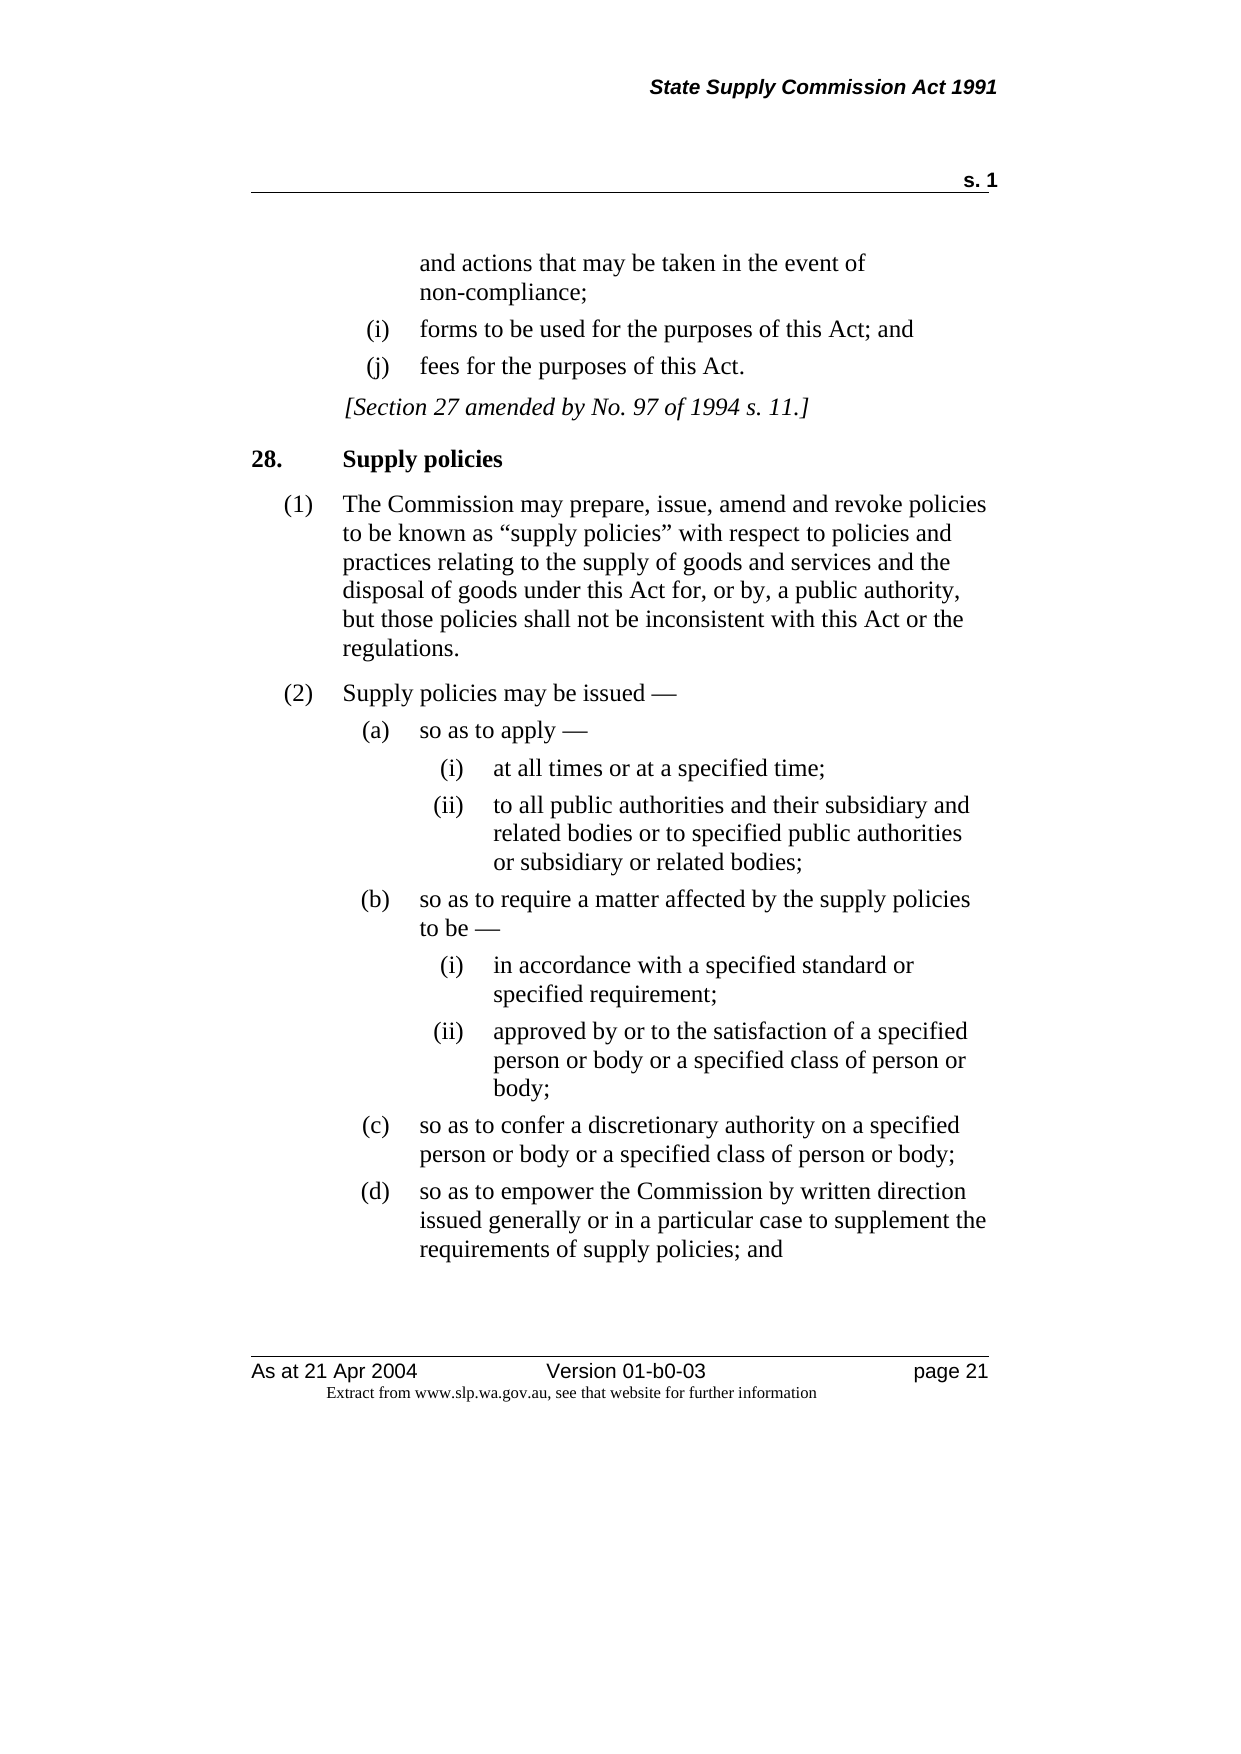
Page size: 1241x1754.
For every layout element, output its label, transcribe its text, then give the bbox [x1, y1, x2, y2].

text (j) fees for the purposes of this Act. [251, 351, 989, 380]
text (ii) to all public authorities and their subsidiary and related bodies or to specified public authorities or subsidiary or related bodies; [251, 790, 989, 876]
text (i) at all times or at a specified time; [251, 753, 989, 781]
subtitle 28. Supply policies [251, 444, 989, 473]
text (b) so as to require a matter affected by the supply policies to be — [251, 884, 989, 942]
text (1) The Commission may prepare, issue, amend and revoke policies to be known as “supply policies” with respect to policies and practices relating to the supply of goods and services and the disposal of goods under this Act for, or by, a public authority, but those policies shall not be inconsistent with this Act or the regulations. [251, 489, 989, 662]
text (2) Supply policies may be issued — [251, 678, 989, 707]
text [251, 248, 989, 306]
text (i) forms to be used for the purposes of this Act; and [251, 314, 989, 343]
text (i) in accordance with a specified standard or specified requirement; [251, 950, 989, 1008]
text [Section 27 amended by No. 97 of 1994 s. 11.] [251, 392, 989, 421]
text (ii) approved by or to the satisfaction of a specified person or body or a specified class of person or body; [251, 1016, 989, 1102]
text (a) so as to apply — [251, 716, 989, 744]
text (d) so as to empower the Commission by written direction issued generally or in a particular case to supplement the requirements of supply policies; and [251, 1176, 989, 1263]
text (c) so as to confer a discretionary authority on a specified person or body or a specified class of person or body; [251, 1111, 989, 1168]
